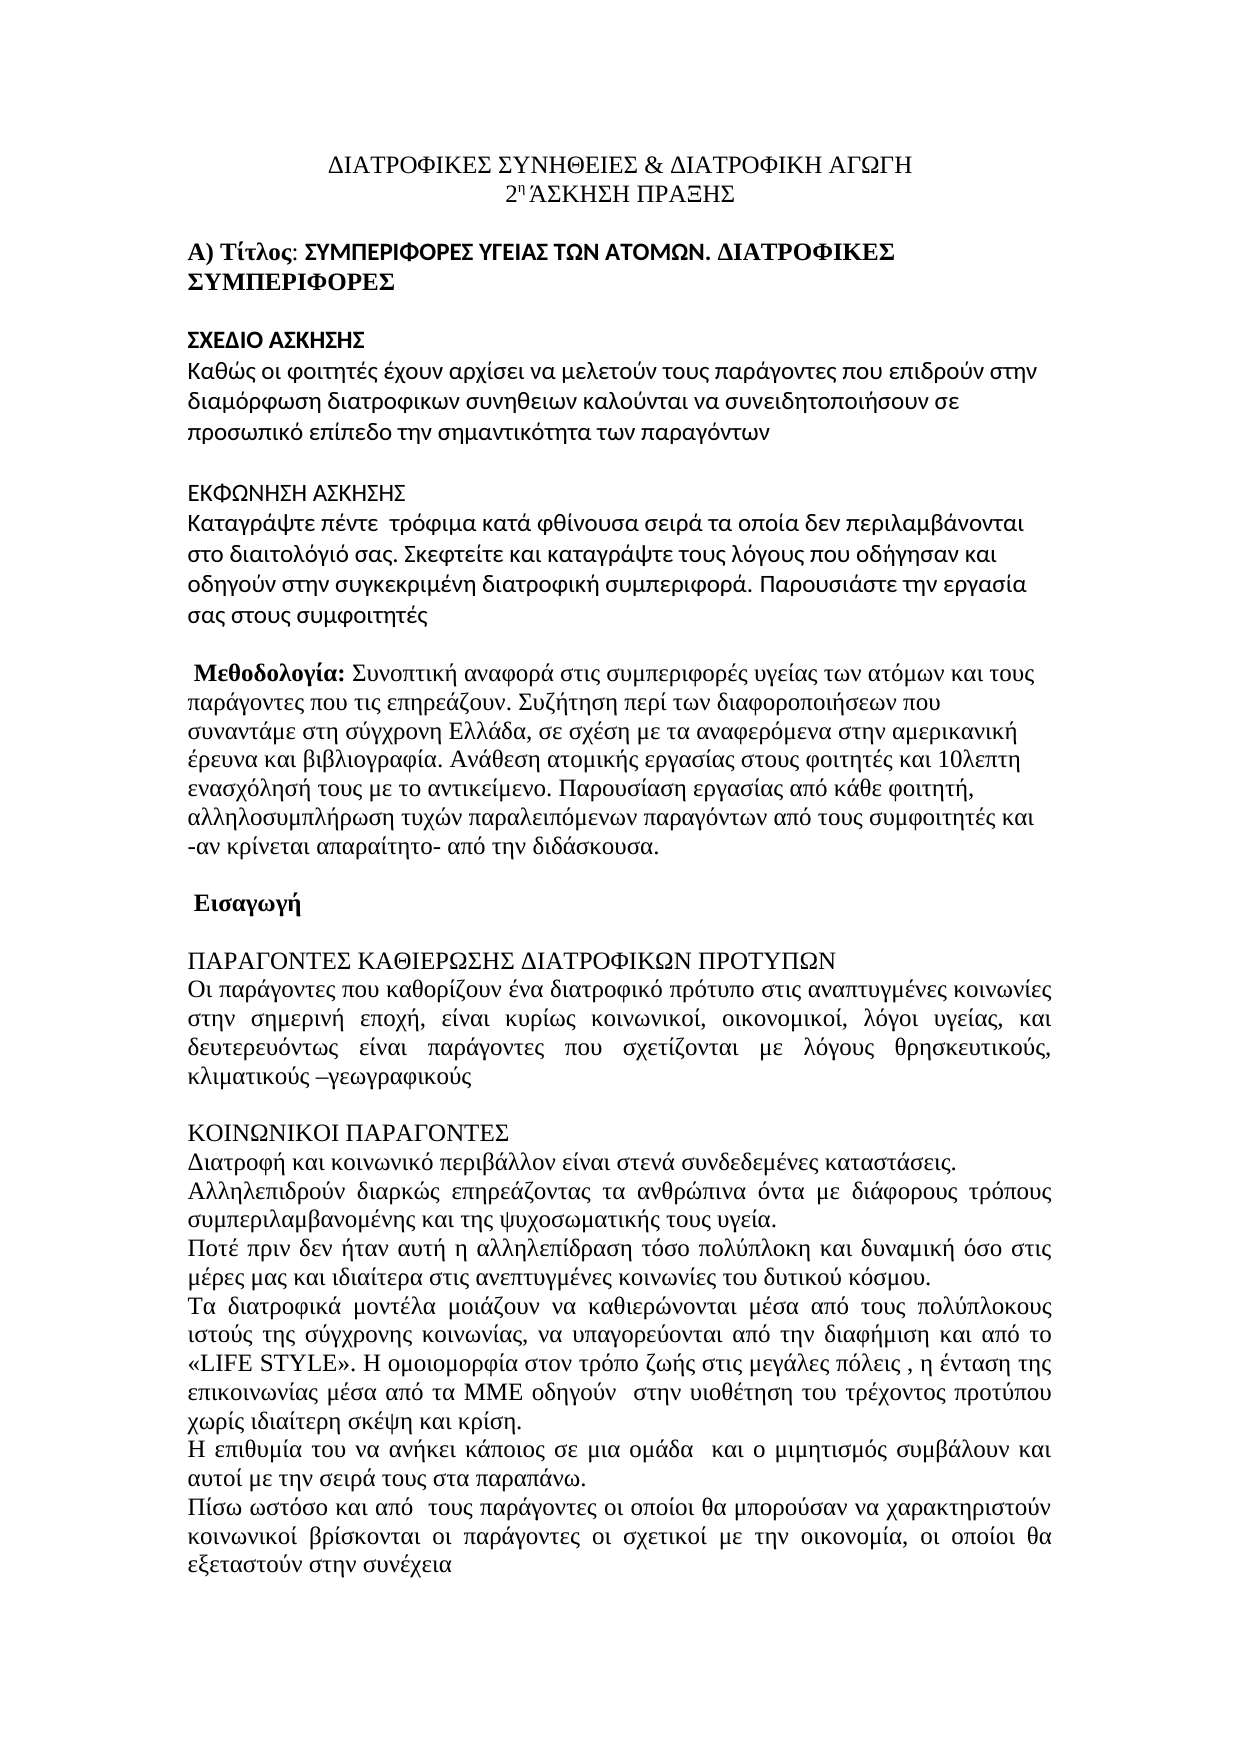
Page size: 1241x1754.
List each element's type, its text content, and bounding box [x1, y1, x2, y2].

text Αλληλεπιδρούν διαρκώς επηρεάζοντας τα ανθρώπινα όντα με διάφορους τρόπους συμπεριλαμβανομένης και της ψυχοσωματικής τους υγεία. [187, 1176, 1053, 1233]
text Πίσω ωστόσο και από τους παράγοντες οι οποίοι θα μπορούσαν να χαρακτηριστούν κοινωνικοί βρίσκονται οι παράγοντες οι σχετικοί με την οικονομία, οι οποίοι θα εξεταστούν στην συνέχεια [187, 1492, 1053, 1578]
text ΕΚΦΩΝΗΣΗ ΑΣΚΗΣΗΣ [187, 477, 1053, 507]
text Ποτέ πριν δεν ήταν αυτή η αλληλεπίδραση τόσο πολύπλοκη και δυναμική όσο στις μέρες μας και ιδιαίτερα στις ανεπτυγμένες κοινωνίες του δυτικού κόσμου. [187, 1233, 1053, 1291]
text -αν κρίνεται απαραίτητο- από την διδάσκουσα. [187, 831, 1053, 859]
text ΚΟΙΝΩΝΙΚΟΙ ΠΑΡΑΓΟΝΤΕΣ [187, 1118, 1053, 1147]
text ΠΑΡΑΓΟΝΤΕΣ ΚΑΘΙΕΡΩΣΗΣ ΔΙΑΤΡΟΦΙΚΩΝ ΠΡΟΤΥΠΩΝ [187, 946, 1053, 974]
text ΔΙΑΤΡΟΦΙΚΕΣ ΣΥΝΗΘΕΙΕΣ & ΔΙΑΤΡΟΦΙΚΗ ΑΓΩΓΗ [187, 150, 1053, 179]
text Η επιθυμία του να ανήκει κάποιος σε μια ομάδα και ο μιμητισμός συμβάλουν και αυτοί με την σειρά τους στα παραπάνω. [187, 1434, 1053, 1492]
text Εισαγωγή [187, 888, 1053, 917]
text Τα διατροφικά μοντέλα μοιάζουν να καθιερώνονται μέσα από τους πολύπλοκους ιστούς της σύγχρονης κοινωνίας, να υπαγορεύονται από την διαφήμιση και από το «LIFE STYLE». Η ομοιομορφία στον τρόπο ζωής στις μεγάλες πόλεις , η ένταση της επικοινωνίας μέσα από τα ΜΜΕ οδηγούν στην υιοθέτηση του τρέχοντος προτύπου χωρίς ιδιαίτερη σκέψη και κρίση. [187, 1291, 1053, 1434]
text ΣΧΕΔΙΟ ΑΣΚΗΣΗΣ [187, 324, 1053, 355]
text Οι παράγοντες που καθορίζουν ένα διατροφικό πρότυπο στις αναπτυγμένες κοινωνίες στην σημερινή εποχή, είναι κυρίως κοινωνικοί, οικονομικοί, λόγοι υγείας, και δευτερευόντως είναι παράγοντες που σχετίζονται με λόγους θρησκευτικούς, κλιματικούς –γεωγραφικούς [187, 974, 1053, 1089]
text Α) Τίτλος: ΣΥΜΠΕΡΙΦΟΡΕΣ ΥΓΕΙΑΣ ΤΩΝ ΑΤΟΜΩΝ. ΔΙΑΤΡΟΦΙΚΕΣ ΣΥΜΠΕΡΙΦΟΡΕΣ [187, 236, 1053, 296]
text Καταγράψτε πέντε τρόφιμα κατά φθίνουσα σειρά τα οποία δεν περιλαμβάνονται στο διαιτολόγιό σας. Σκεφτείτε και καταγράψτε τους λόγους που οδήγησαν και οδηγούν στην συγκεκριμένη διατροφική συμπεριφορά. Παρουσιάστε την εργασία σας στους συμφοιτητές [187, 507, 1053, 629]
text Διατροφή και κοινωνικό περιβάλλον είναι στενά συνδεδεμένες καταστάσεις. [187, 1147, 1053, 1176]
text Μεθοδολογία: Συνοπτική αναφορά στις συμπεριφορές υγείας των ατόμων και τους παράγοντες που τις επηρεάζουν. Συζήτηση περί των διαφοροποιήσεων που συναντάμε στη σύγχρονη Ελλάδα, σε σχέση με τα αναφερόμενα στην αμερικανική έρευνα και βιβλιογραφία. Ανάθεση ατομικής εργασίας στους φοιτητές και 10λεπτη ενασχόλησή τους με το αντικείμενο. Παρουσίαση εργασίας από κάθε φοιτητή, αλληλοσυμπλήρωση τυχών παραλειπόμενων παραγόντων από τους συμφοιτητές και [187, 658, 1053, 831]
text 2η ΆΣΚΗΣΗ ΠΡΑΞΗΣ [187, 179, 1053, 207]
text Καθώς οι φοιτητές έχουν αρχίσει να μελετούν τους παράγοντες που επιδρούν στην διαμόρφωση διατροφικων συνηθειων καλούνται να συνειδητοποιήσουν σε προσωπικό επίπεδο την σημαντικότητα των παραγόντων [187, 355, 1053, 446]
